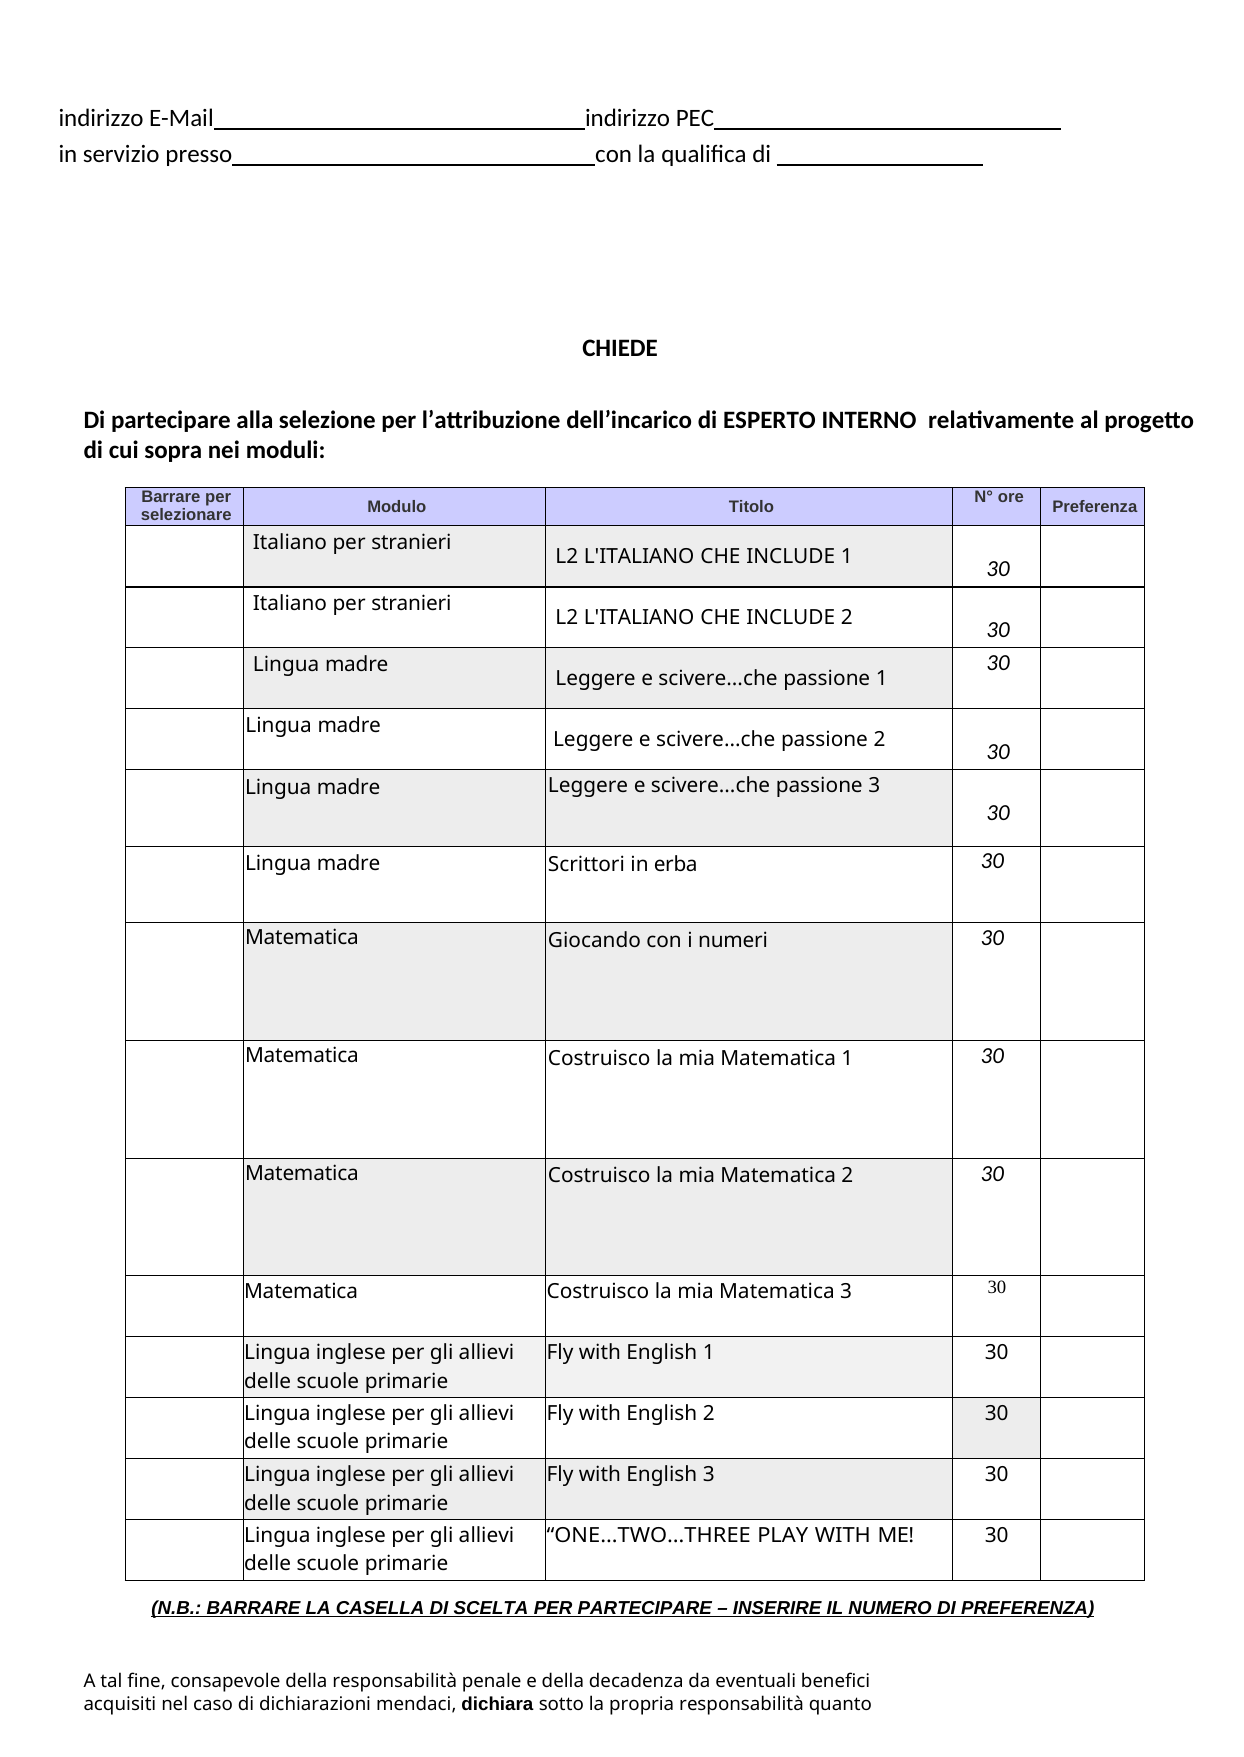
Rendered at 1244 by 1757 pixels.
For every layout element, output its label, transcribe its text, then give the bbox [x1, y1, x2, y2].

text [83, 1668, 908, 1716]
table_cell Matematica [244, 923, 545, 1040]
text indirizzo E-Mail indirizzo PEC in servizio presso con la qualifica di [58, 102, 1061, 168]
table_cell Fly with English 2 [546, 1398, 952, 1458]
table_header N° ore [953, 488, 1040, 525]
table_cell 30 [953, 1159, 1040, 1275]
table_cell L2 L'ITALIANO CHE INCLUDE 2 [546, 588, 952, 647]
table_cell 30 [953, 648, 1040, 708]
table_cell 30 [953, 1520, 1040, 1580]
table_cell Lingua inglese per gli allievi delle scuole primarie [244, 1520, 545, 1580]
table_cell [126, 1159, 243, 1275]
table_cell [1041, 847, 1144, 922]
text Di partecipare alla selezione per l’attribuzione dell’incarico di ESPERTO INTERNO relativamente al progetto di cui sopra nei moduli: [83, 404, 1206, 465]
table_cell Fly with English 3 [546, 1459, 952, 1519]
table_cell 30 [953, 588, 1040, 647]
table_cell Lingua inglese per gli allievi delle scuole primarie [244, 1459, 545, 1519]
table_cell Lingua madre [244, 847, 545, 922]
table_cell Lingua inglese per gli allievi delle scuole primarie [244, 1398, 545, 1458]
table_cell [126, 1459, 243, 1519]
text (N.B.: BARRARE LA CASELLA DI SCELTA PER PARTECIPARE – INSERIRE IL NUMERO DI PREFERENZA) [151, 1597, 1206, 1619]
table_cell Matematica [244, 1041, 545, 1158]
table_cell [1041, 588, 1144, 647]
table_cell Fly with English 1 [546, 1337, 952, 1397]
table_cell 30 [953, 923, 1040, 1040]
table_cell [126, 770, 243, 846]
table_cell 30 [953, 1459, 1040, 1519]
table_cell [1041, 923, 1144, 1040]
table_cell Scrittori in erba [546, 847, 952, 922]
table_header Titolo [546, 488, 952, 525]
table_cell Lingua madre [244, 770, 545, 846]
table_cell Lingua madre [244, 648, 545, 708]
table_cell Leggere e scivere...che passione 2 [546, 709, 952, 769]
table_cell [1041, 1041, 1144, 1158]
table_cell Lingua madre [244, 709, 545, 769]
table_cell Leggere e scivere...che passione 1 [546, 648, 952, 708]
table_cell Giocando con i numeri [546, 923, 952, 1040]
table_cell [126, 709, 243, 769]
table_cell L2 L'ITALIANO CHE INCLUDE 1 [546, 526, 952, 586]
table_cell [1041, 709, 1144, 769]
table_cell [126, 1337, 243, 1397]
table_cell [1041, 1398, 1144, 1458]
table_cell [1041, 770, 1144, 846]
table_cell Italiano per stranieri [244, 588, 545, 647]
table_cell 30 [953, 709, 1040, 769]
table_cell [126, 1276, 243, 1336]
table_cell Costruisco la mia Matematica 2 [546, 1159, 952, 1275]
table_cell 30 [953, 770, 1040, 846]
table_cell [126, 588, 243, 647]
table_header Preferenza [1041, 488, 1144, 525]
table_cell Lingua inglese per gli allievi delle scuole primarie [244, 1337, 545, 1397]
table_cell 30 [953, 1337, 1040, 1397]
table_cell [126, 1520, 243, 1580]
table_cell 30 [953, 1276, 1040, 1336]
table_cell [126, 648, 243, 708]
table_cell Costruisco la mia Matematica 3 [546, 1276, 952, 1336]
table_cell [1041, 1520, 1144, 1580]
table_cell 30 [953, 1041, 1040, 1158]
table_header Barrare per selezionare [126, 488, 243, 525]
table_cell [126, 923, 243, 1040]
table_cell [1041, 1159, 1144, 1275]
table_cell [1041, 1459, 1144, 1519]
table_cell 30 [953, 1398, 1040, 1458]
table_cell [1041, 1337, 1144, 1397]
table_cell Leggere e scivere...che passione 3 [546, 770, 952, 846]
table_cell “ONE…TWO…THREE PLAY WITH ME! [546, 1520, 952, 1580]
table_cell Matematica [244, 1159, 545, 1275]
table_cell Costruisco la mia Matematica 1 [546, 1041, 952, 1158]
table_header Modulo [244, 488, 545, 525]
table_cell Italiano per stranieri [244, 526, 545, 586]
table_cell [1041, 526, 1144, 586]
table_cell 30 [953, 847, 1040, 922]
table_cell 30 [953, 526, 1040, 586]
table_cell [126, 526, 243, 586]
table_cell [126, 1398, 243, 1458]
table_cell Matematica [244, 1276, 545, 1336]
table_cell [1041, 1276, 1144, 1336]
table_cell [1041, 648, 1144, 708]
table_cell [126, 1041, 243, 1158]
text CHIEDE [145, 332, 1095, 362]
table_cell [126, 847, 243, 922]
